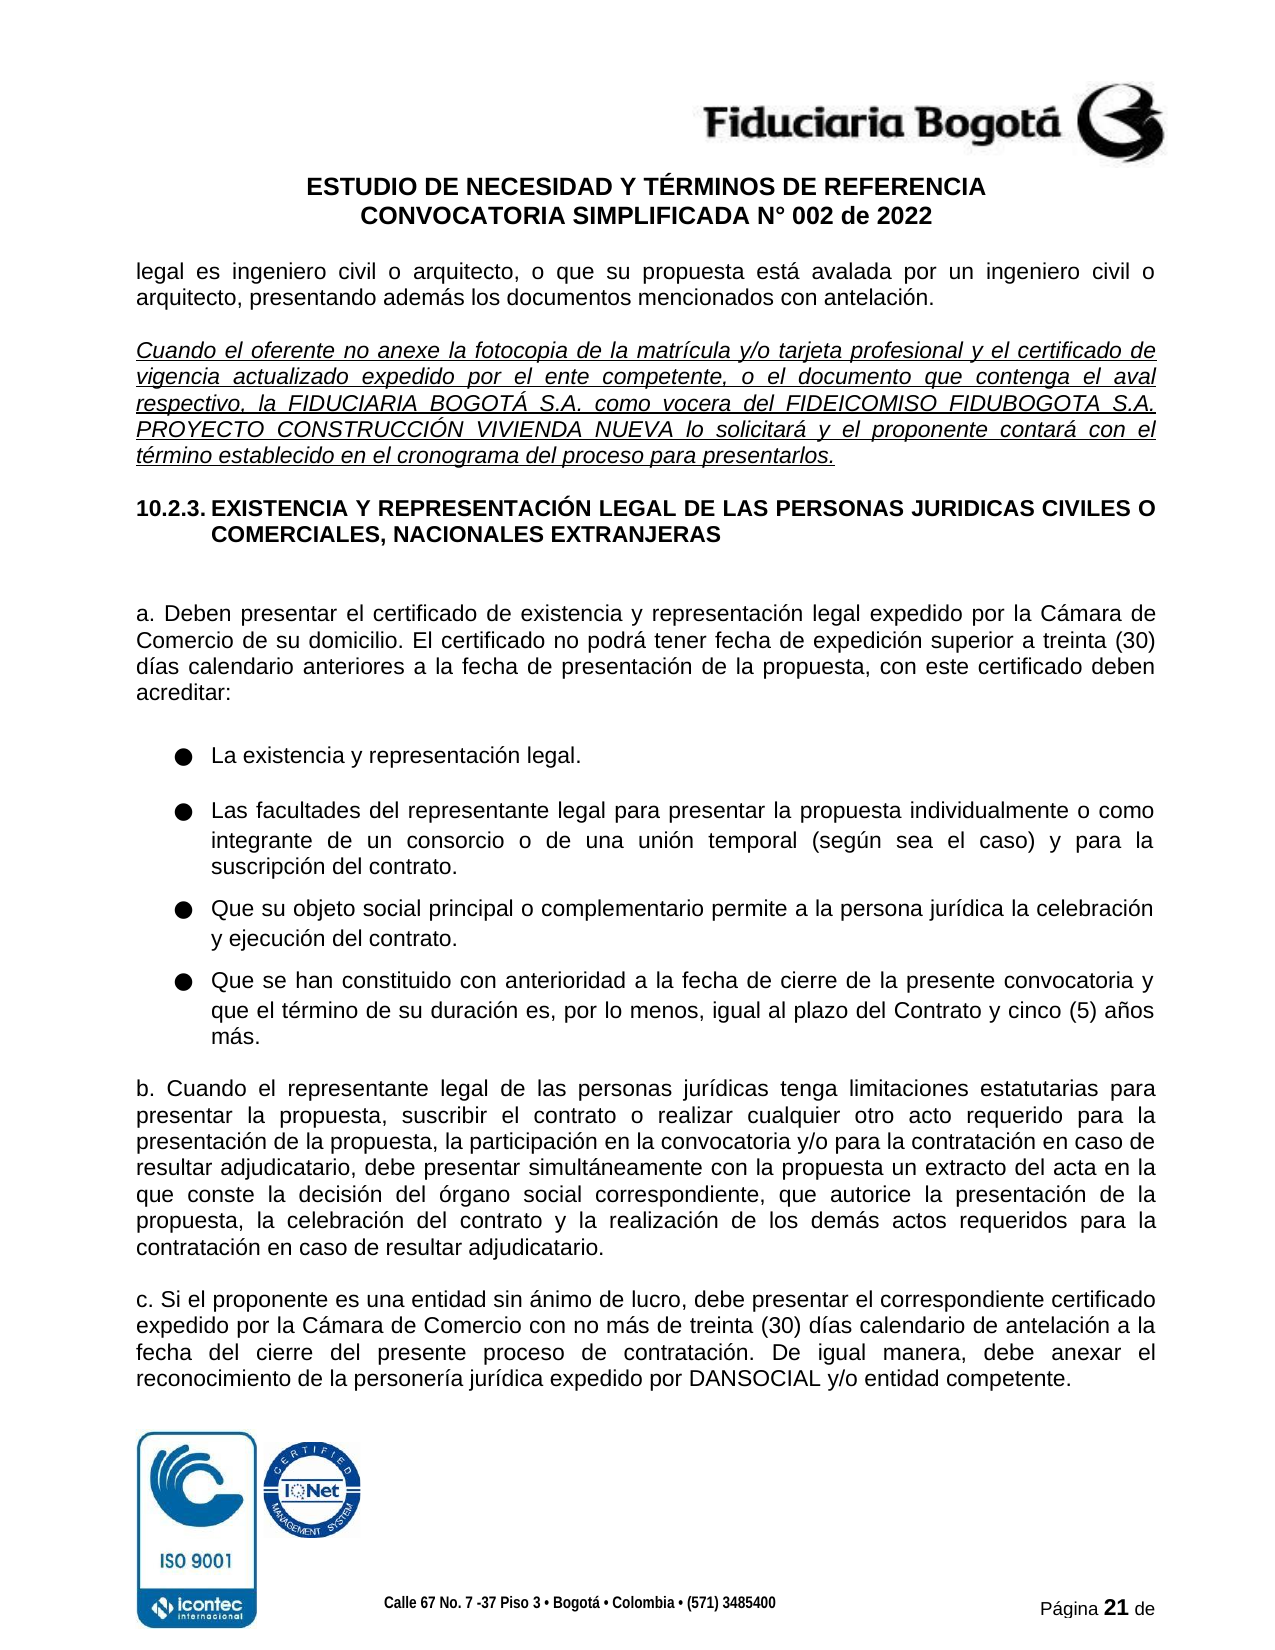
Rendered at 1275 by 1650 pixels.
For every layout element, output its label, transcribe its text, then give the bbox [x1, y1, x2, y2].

list Que su objeto social principal o complementario permite a la persona jurídica la celebración y ejecución del contrato. [173, 879, 1155, 951]
list Las facultades del representante legal para presentar la propuesta individualmente o como integrante de un consorcio o de una unión temporal (según sea el caso) y para la suscripción del contrato. [173, 782, 1155, 879]
list La existencia y representación legal. [173, 730, 1155, 777]
text c. Si el proponente es una entidad sin ánimo de lucro, debe presentar el correspondiente certificado expedido por la Cámara de Comercio con no más de treinta (30) días calendario de antelación a la fecha del cierre del presente proceso de contratación. De igual manera, debe anexar el reconocimiento de la personería jurídica expedido por DANSOCIAL y/o entidad competente. [136, 1286, 1157, 1392]
picture [135, 1429, 258, 1629]
list Que se han constituido con anterioridad a la fecha de cierre de la presente convocatoria y que el término de su duración es, por lo menos, igual al plazo del Contrato y cinco (5) años más. [173, 951, 1155, 1049]
list EXISTENCIA Y REPRESENTACIÓN LEGAL DE LAS PERSONAS JURIDICAS CIVILES O COMERCIALES, NACIONALES EXTRANJERAS [136, 495, 1157, 548]
text Cuando el oferente no anexe la fotocopia de la matrícula y/o tarjeta profesional y el certificado de vigencia actualizado expedido por el ente competente, o el documento que contenga el aval respectivo, la FIDUCIARIA BOGOTÁ S.A. como vocera del FIDEICOMISO FIDUBOGOTA S.A. PROYECTO CONSTRUCCIÓN VIVIENDA NUEVA lo solicitará y el proponente contará con el término establecido en el cronograma del proceso para presentarlos. [136, 361, 1157, 468]
picture [263, 1442, 361, 1538]
picture [692, 81, 1168, 168]
text a. Deben presentar el certificado de existencia y representación legal expedido por la Cámara de Comercio de su domicilio. El certificado no podrá tener fecha de expedición superior a treinta (30) días calendario anteriores a la fecha de presentación de la propuesta, con este certificado deben acreditar: [136, 600, 1157, 706]
text b. Cuando el representante legal de las personas jurídicas tenga limitaciones estatutarias para presentar la propuesta, suscribir el contrato o realizar cualquier otro acto requerido para la presentación de la propuesta, la participación en la convocatoria y/o para la contratación en caso de resultar adjudicatario, debe presentar simultáneamente con la propuesta un extracto del acta en la que conste la decisión del órgano social correspondiente, que autorice la presentación de la propuesta, la celebración del contrato y la realización de los demás actos requeridos para la contratación en caso de resultar adjudicatario. [136, 1075, 1157, 1260]
